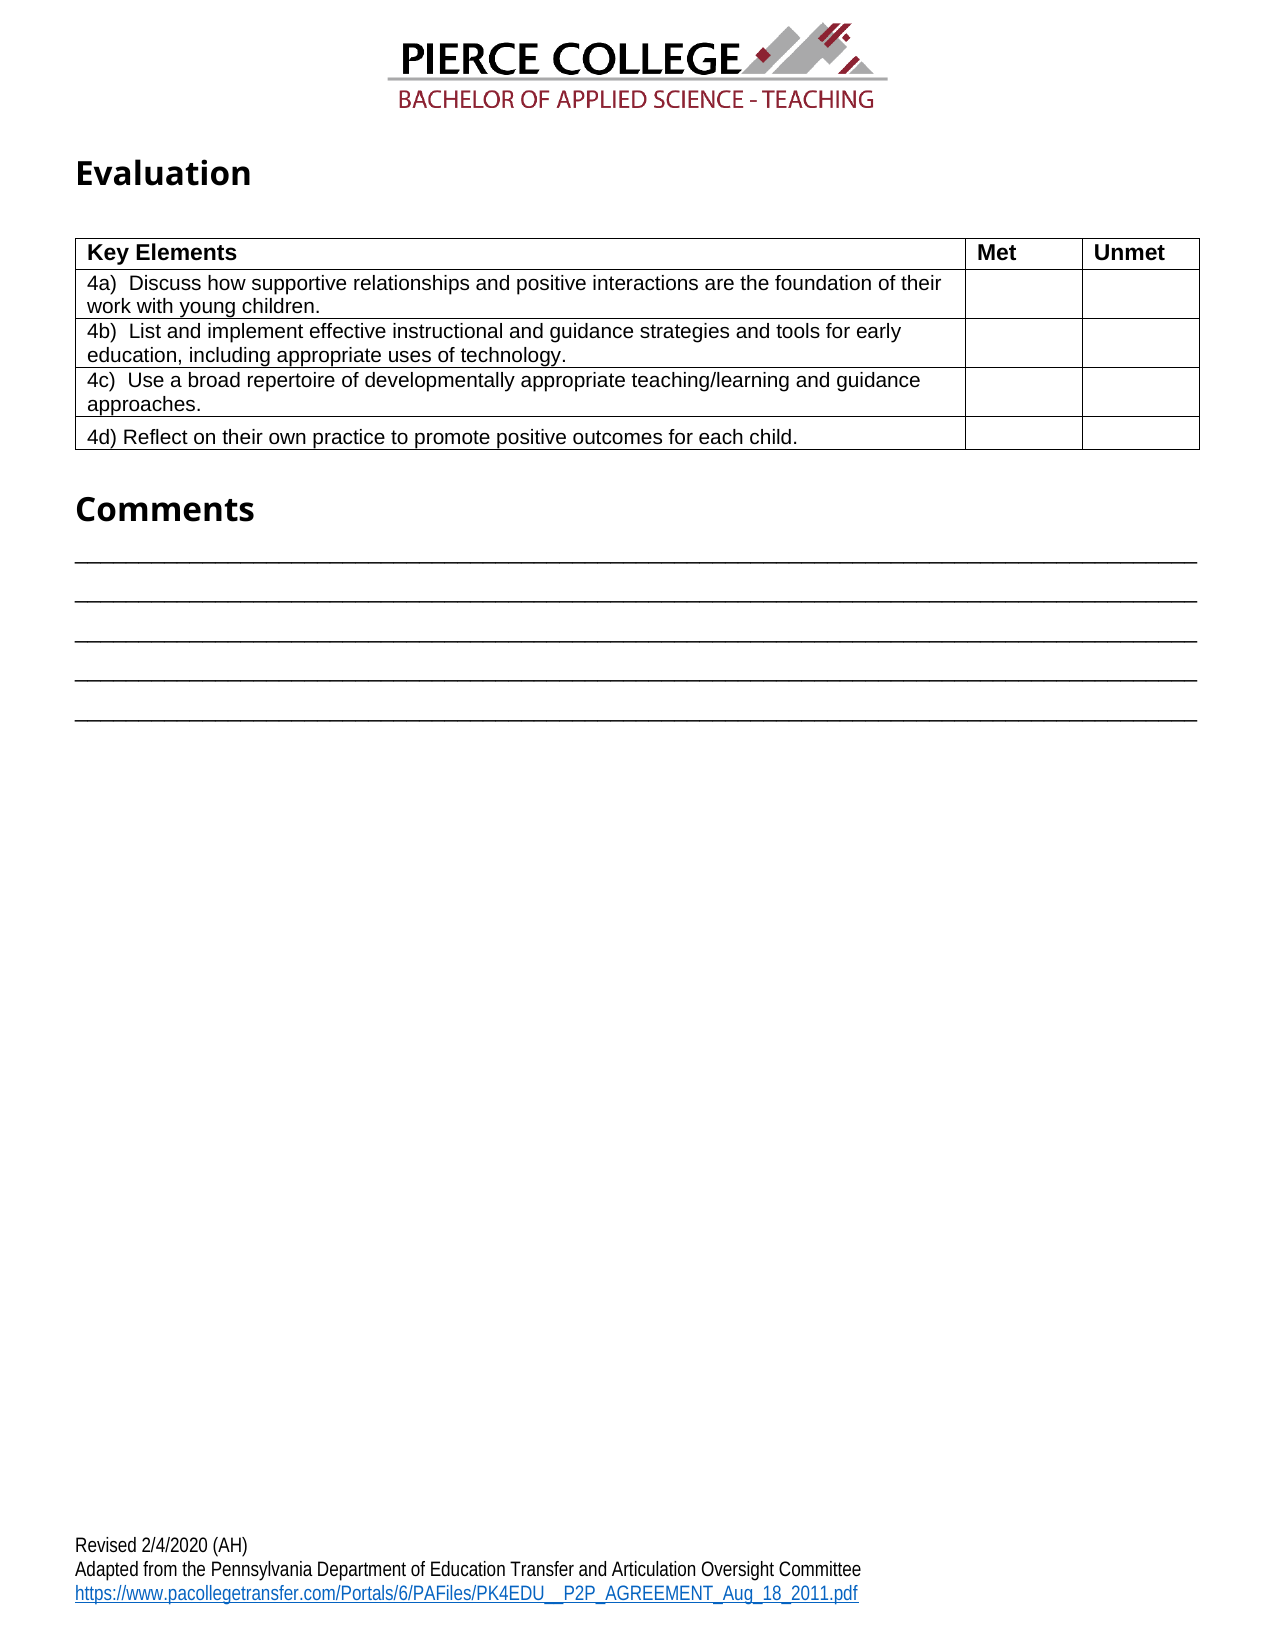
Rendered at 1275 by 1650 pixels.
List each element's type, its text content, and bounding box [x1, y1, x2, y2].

table_header Met [966, 239, 1082, 269]
table_cell [1083, 368, 1199, 416]
text Comments [75, 485, 1200, 531]
picture [387, 22, 888, 108]
table_header Unmet [1083, 239, 1199, 269]
table_cell [1083, 319, 1199, 367]
table_cell [1083, 270, 1199, 318]
text ________________________________________________________________________________________________________________________________________________________________________________________________________________________________________________________________________________________________________________________________________________________________________________________________________________________________________________________ [75, 538, 1200, 722]
table_cell [1083, 417, 1199, 448]
table_cell [966, 368, 1082, 416]
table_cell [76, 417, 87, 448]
text Evaluation [75, 150, 1200, 195]
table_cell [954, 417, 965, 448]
table_cell [966, 319, 1082, 367]
table_cell [966, 417, 1082, 448]
table_cell 4a) Discuss how supportive relationships and positive interactions are the foundation of their work with young children. [76, 270, 965, 318]
table_cell 4c) Use a broad repertoire of developmentally appropriate teaching/learning and guidance approaches. [76, 368, 965, 416]
table_header Key Elements [76, 239, 965, 269]
table_cell 4b) List and implement effective instructional and guidance strategies and tools for early education, including appropriate uses of technology. [76, 319, 965, 367]
table_cell [966, 270, 1082, 318]
